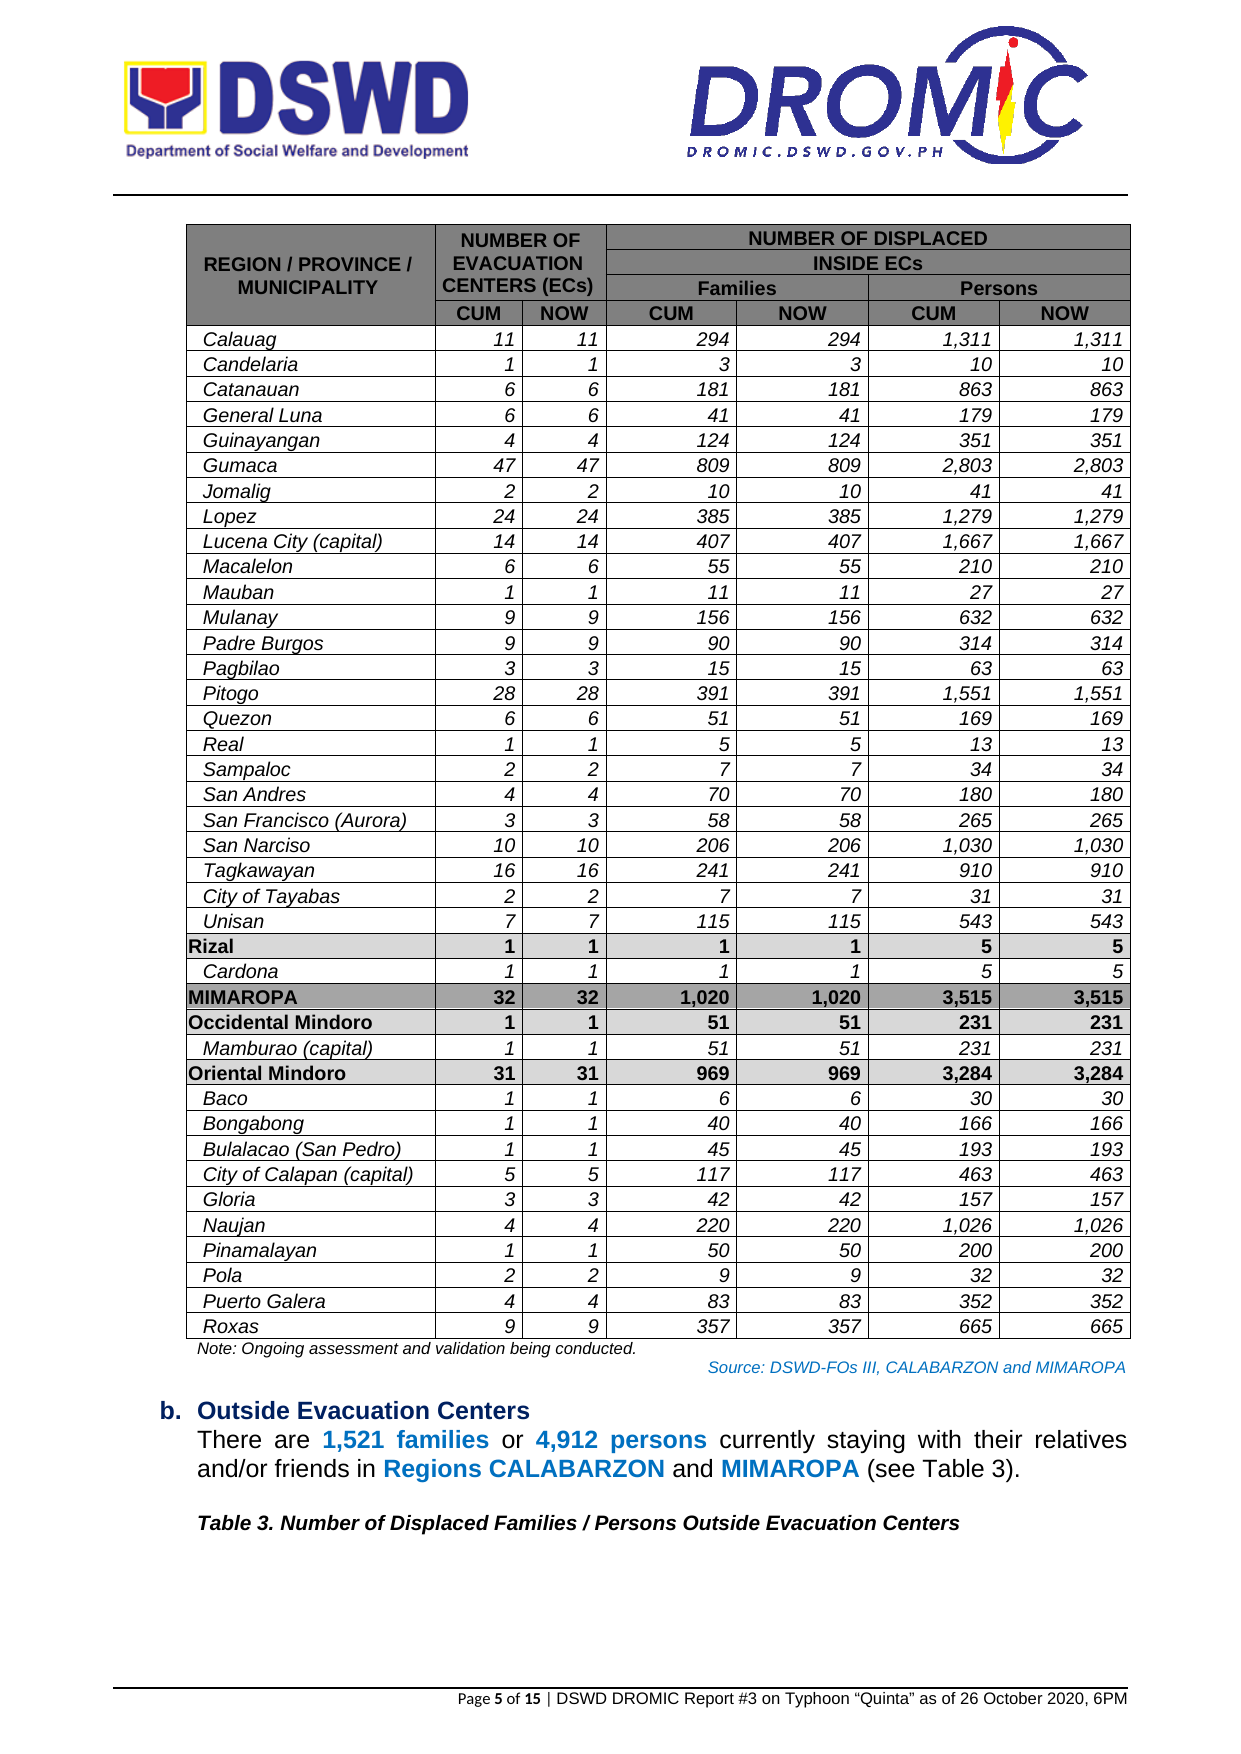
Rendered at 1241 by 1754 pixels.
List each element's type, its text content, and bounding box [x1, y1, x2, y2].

table_cell 1 [436, 1237, 522, 1262]
table_cell 1 [523, 959, 606, 983]
table_cell 1 [523, 351, 606, 376]
table_cell 7 [737, 756, 868, 781]
table_cell 15 [737, 655, 868, 679]
table_cell 41 [737, 402, 868, 426]
table_cell Gumaca [201, 453, 435, 477]
table_cell 47 [436, 453, 522, 477]
table_cell Pinamalayan [201, 1237, 435, 1262]
table_cell 10 [523, 832, 606, 857]
table_cell 51 [737, 706, 868, 730]
table_cell CUM [869, 301, 999, 325]
table_cell 1 [436, 579, 522, 603]
table_cell [187, 1263, 201, 1287]
table_cell 193 [1000, 1136, 1130, 1160]
list Table 3. Number of Displaced Families / Persons Outside Evacuation Centers [197, 1511, 1128, 1535]
table_cell 1,311 [869, 326, 999, 350]
table_cell [187, 503, 201, 527]
table_cell Sampaloc [201, 756, 435, 781]
table_cell 1 [436, 351, 522, 376]
table_cell 41 [607, 402, 736, 426]
table_cell City of Tayabas [201, 883, 435, 907]
table_cell NOW [737, 301, 868, 325]
table_cell 32 [523, 984, 606, 1008]
picture [679, 25, 1093, 163]
table_cell 51 [737, 1035, 868, 1059]
table_cell 351 [869, 427, 999, 452]
table_cell 1 [523, 731, 606, 755]
table_cell 1 [436, 1136, 522, 1160]
table_cell 6 [523, 402, 606, 426]
table_cell Candelaria [201, 351, 435, 376]
table_cell Bulalacao (San Pedro) [201, 1136, 435, 1160]
table_cell [187, 579, 201, 603]
table_cell 2 [436, 756, 522, 781]
table_cell 407 [607, 529, 736, 553]
table_cell 9 [523, 1313, 606, 1337]
table_cell 51 [607, 1035, 736, 1059]
table_cell 357 [607, 1313, 736, 1337]
table_cell 1 [523, 1136, 606, 1160]
table_cell Jomalig [201, 478, 435, 502]
table_cell 1 [737, 934, 868, 958]
table_cell 10 [607, 478, 736, 502]
table_cell 2 [436, 883, 522, 907]
table_cell CUM [436, 301, 522, 325]
table_cell Real [201, 731, 435, 755]
table_cell 9 [436, 1313, 522, 1337]
table_cell 200 [1000, 1237, 1130, 1262]
table_cell [187, 1187, 201, 1211]
table_cell Persons [869, 275, 1130, 300]
table_cell [187, 706, 201, 730]
table_cell 1,026 [869, 1212, 999, 1236]
table_cell 4 [436, 1288, 522, 1312]
table_cell 910 [869, 858, 999, 882]
table_cell 5 [436, 1161, 522, 1186]
table_cell [187, 427, 201, 452]
table_cell 1 [607, 959, 736, 983]
table_cell 166 [869, 1111, 999, 1135]
table_cell 55 [737, 554, 868, 578]
table_cell Roxas [201, 1313, 435, 1337]
table_cell 1 [523, 1035, 606, 1059]
table_cell 45 [737, 1136, 868, 1160]
table_cell 27 [1000, 579, 1130, 603]
table_cell [187, 351, 201, 376]
table_cell Gloria [201, 1187, 435, 1211]
table_cell 543 [1000, 908, 1130, 932]
table_cell 385 [607, 503, 736, 527]
table_cell 3,284 [869, 1060, 999, 1084]
table_cell 45 [607, 1136, 736, 1160]
table_cell 31 [436, 1060, 522, 1084]
table_cell 31 [869, 883, 999, 907]
table_cell 11 [607, 579, 736, 603]
table_cell [187, 756, 201, 781]
table_cell Pola [201, 1263, 435, 1287]
table_cell 6 [523, 706, 606, 730]
table_cell 9 [737, 1263, 868, 1287]
table_cell 9 [436, 605, 522, 629]
table_cell 665 [1000, 1313, 1130, 1337]
table_cell Puerto Galera [201, 1288, 435, 1312]
table_cell 463 [1000, 1161, 1130, 1186]
table_cell Catanauan [201, 377, 435, 401]
table_cell 32 [1000, 1263, 1130, 1287]
table_cell 4 [523, 427, 606, 452]
table_cell Unisan [201, 908, 435, 932]
table_cell Oriental Mindoro [187, 1060, 435, 1084]
table_cell 1,279 [869, 503, 999, 527]
table_cell 14 [436, 529, 522, 553]
table_cell 1,020 [607, 984, 736, 1008]
table_cell 6 [523, 554, 606, 578]
list There are 1,521 families or 4,912 persons currently staying with their relatives and/or friends in Regions CALABARZON and MIMAROPA (see Table 3). [197, 1425, 1128, 1482]
table_cell 30 [869, 1085, 999, 1110]
table_cell 90 [607, 630, 736, 654]
table_cell 4 [436, 427, 522, 452]
table_cell 1 [436, 1035, 522, 1059]
table_cell 6 [436, 402, 522, 426]
table_cell 58 [737, 807, 868, 831]
table_header REGION / PROVINCE / MUNICIPALITY [187, 225, 435, 325]
table_cell Cardona [201, 959, 435, 983]
table_cell 6 [436, 377, 522, 401]
table_cell 809 [607, 453, 736, 477]
table_cell 5 [1000, 934, 1130, 958]
table_cell 1,667 [869, 529, 999, 553]
table_cell Mulanay [201, 605, 435, 629]
table_cell 179 [869, 402, 999, 426]
table_cell 11 [436, 326, 522, 350]
table_cell 210 [1000, 554, 1130, 578]
table_cell [187, 731, 201, 755]
table_cell 241 [607, 858, 736, 882]
table_cell 4 [523, 1288, 606, 1312]
table_cell 210 [869, 554, 999, 578]
table_cell [187, 1313, 201, 1337]
table_cell 6 [737, 1085, 868, 1110]
table_cell 1 [523, 1111, 606, 1135]
table_cell 11 [737, 579, 868, 603]
table_cell San Narciso [201, 832, 435, 857]
table_cell 156 [737, 605, 868, 629]
table_cell [187, 402, 201, 426]
table_cell 1 [436, 731, 522, 755]
table_cell 11 [523, 326, 606, 350]
table_cell 58 [607, 807, 736, 831]
table_header NUMBER OF EVACUATION CENTERS (ECs) [436, 225, 606, 300]
table_cell 220 [607, 1212, 736, 1236]
table_cell 3 [436, 1187, 522, 1211]
table_cell 10 [1000, 351, 1130, 376]
table_cell 31 [523, 1060, 606, 1084]
table_cell 543 [869, 908, 999, 932]
table_cell 1,551 [1000, 680, 1130, 705]
table_cell 632 [1000, 605, 1130, 629]
table_cell 1 [436, 1010, 522, 1034]
table_cell 1 [436, 959, 522, 983]
table_cell 24 [523, 503, 606, 527]
table_cell 24 [436, 503, 522, 527]
table_cell 1 [523, 1010, 606, 1034]
table_cell 63 [869, 655, 999, 679]
table_cell Mamburao (capital) [201, 1035, 435, 1059]
table_cell [187, 883, 201, 907]
table_cell MIMAROPA [187, 984, 435, 1008]
table_cell 3 [436, 807, 522, 831]
table_cell 3 [523, 655, 606, 679]
table_cell General Luna [201, 402, 435, 426]
table_cell 4 [523, 782, 606, 806]
table_cell 3 [436, 655, 522, 679]
table_cell 115 [607, 908, 736, 932]
table_cell 1 [436, 1085, 522, 1110]
table_cell 6 [523, 377, 606, 401]
list Source: DSWD-FOs III, CALABARZON and MIMAROPA [197, 1358, 1128, 1377]
table_cell 83 [737, 1288, 868, 1312]
table_cell 55 [607, 554, 736, 578]
table_cell 2 [523, 883, 606, 907]
table_cell 351 [1000, 427, 1130, 452]
table_cell [187, 782, 201, 806]
table_cell 2 [523, 1263, 606, 1287]
table_cell 117 [737, 1161, 868, 1186]
table_cell 206 [607, 832, 736, 857]
table_cell 3 [523, 807, 606, 831]
table_cell 3 [523, 1187, 606, 1211]
table_cell 63 [1000, 655, 1130, 679]
table_cell Macalelon [201, 554, 435, 578]
table_cell 314 [1000, 630, 1130, 654]
table_cell 969 [737, 1060, 868, 1084]
table_cell 294 [607, 326, 736, 350]
table_cell 1 [737, 959, 868, 983]
table_cell 4 [523, 1212, 606, 1236]
table_cell 13 [869, 731, 999, 755]
table_cell 665 [869, 1313, 999, 1337]
table_cell 3,515 [1000, 984, 1130, 1008]
table_cell 220 [737, 1212, 868, 1236]
table_cell 28 [523, 680, 606, 705]
table_cell 193 [869, 1136, 999, 1160]
table_cell 83 [607, 1288, 736, 1312]
table_cell [187, 554, 201, 578]
table_cell 169 [869, 706, 999, 730]
table_cell 156 [607, 605, 736, 629]
table_cell 32 [869, 1263, 999, 1287]
table_cell 3,515 [869, 984, 999, 1008]
table_cell 265 [869, 807, 999, 831]
table_cell 9 [523, 630, 606, 654]
table_cell 385 [737, 503, 868, 527]
table_cell 115 [737, 908, 868, 932]
table_cell San Francisco (Aurora) [201, 807, 435, 831]
table_cell 294 [737, 326, 868, 350]
table_cell 809 [737, 453, 868, 477]
table_cell 51 [607, 1010, 736, 1034]
table_cell 157 [869, 1187, 999, 1211]
table_cell 5 [1000, 959, 1130, 983]
table_cell 10 [737, 478, 868, 502]
table_cell 13 [1000, 731, 1130, 755]
table_cell 1 [523, 579, 606, 603]
table_cell 1,020 [737, 984, 868, 1008]
table_cell 124 [737, 427, 868, 452]
table_cell 10 [436, 832, 522, 857]
table_cell 231 [869, 1010, 999, 1034]
table_cell 5 [737, 731, 868, 755]
table_cell 2,803 [1000, 453, 1130, 477]
table_cell 6 [607, 1085, 736, 1110]
table_cell 1,030 [1000, 832, 1130, 857]
table_cell [187, 453, 201, 477]
picture [112, 58, 482, 164]
table_cell 27 [869, 579, 999, 603]
table_cell 51 [737, 1010, 868, 1034]
table_cell 180 [1000, 782, 1130, 806]
table_cell 200 [869, 1237, 999, 1262]
table_cell [187, 959, 201, 983]
table_cell [187, 832, 201, 857]
table_cell 7 [436, 908, 522, 932]
table_cell 70 [607, 782, 736, 806]
table_cell Guinayangan [201, 427, 435, 452]
table_cell 40 [607, 1111, 736, 1135]
table_cell 47 [523, 453, 606, 477]
table_cell 5 [523, 1161, 606, 1186]
table_cell 42 [737, 1187, 868, 1211]
table_cell Occidental Mindoro [187, 1010, 435, 1034]
table_cell 117 [607, 1161, 736, 1186]
table_cell [187, 1085, 201, 1110]
table_cell Padre Burgos [201, 630, 435, 654]
table_cell 314 [869, 630, 999, 654]
table_cell 1,667 [1000, 529, 1130, 553]
table_cell 231 [869, 1035, 999, 1059]
table_cell 391 [607, 680, 736, 705]
table_cell 1 [523, 934, 606, 958]
table_cell [187, 1136, 201, 1160]
table_cell 10 [869, 351, 999, 376]
table_cell 352 [869, 1288, 999, 1312]
table_cell 169 [1000, 706, 1130, 730]
table_cell [187, 1035, 201, 1059]
table_cell 32 [436, 984, 522, 1008]
table_cell Mauban [201, 579, 435, 603]
table_cell 70 [737, 782, 868, 806]
table_cell 1 [523, 1237, 606, 1262]
table_cell [187, 326, 201, 350]
table_cell San Andres [201, 782, 435, 806]
table_cell 90 [737, 630, 868, 654]
table_cell 357 [737, 1313, 868, 1337]
table_cell [187, 1111, 201, 1135]
table_cell 2 [436, 478, 522, 502]
table_cell 863 [869, 377, 999, 401]
table_cell 40 [737, 1111, 868, 1135]
list Outside Evacuation Centers [159, 1396, 1128, 1425]
table_cell 391 [737, 680, 868, 705]
table_cell 206 [737, 832, 868, 857]
table_cell 41 [869, 478, 999, 502]
table_cell INSIDE ECs [607, 250, 1130, 274]
table_cell 179 [1000, 402, 1130, 426]
table_cell 15 [607, 655, 736, 679]
table_cell 166 [1000, 1111, 1130, 1135]
table_cell 241 [737, 858, 868, 882]
table_cell 632 [869, 605, 999, 629]
table_cell [187, 1237, 201, 1262]
table_cell 407 [737, 529, 868, 553]
table_cell 969 [607, 1060, 736, 1084]
table_cell 5 [869, 959, 999, 983]
table_cell 14 [523, 529, 606, 553]
table_cell 3 [737, 351, 868, 376]
table_cell 1,030 [869, 832, 999, 857]
table_header NUMBER OF DISPLACED [607, 225, 1130, 249]
table_cell 157 [1000, 1187, 1130, 1211]
table_cell 463 [869, 1161, 999, 1186]
table_cell 9 [523, 605, 606, 629]
table_cell [187, 1161, 201, 1186]
table_cell 7 [737, 883, 868, 907]
table_cell NOW [1000, 301, 1130, 325]
table_cell 30 [1000, 1085, 1130, 1110]
table_cell 16 [436, 858, 522, 882]
table_cell 42 [607, 1187, 736, 1211]
table_cell 31 [1000, 883, 1130, 907]
table_cell 1 [523, 1085, 606, 1110]
table_cell 910 [1000, 858, 1130, 882]
table_cell Quezon [201, 706, 435, 730]
table_cell 6 [436, 554, 522, 578]
table_cell Rizal [187, 934, 435, 958]
table_cell 1,311 [1000, 326, 1130, 350]
table_cell [187, 1288, 201, 1312]
table_cell [187, 377, 201, 401]
table_cell 352 [1000, 1288, 1130, 1312]
table_cell 28 [436, 680, 522, 705]
table_cell 863 [1000, 377, 1130, 401]
table_cell 2,803 [869, 453, 999, 477]
table_cell 1 [436, 1111, 522, 1135]
table_cell Calauag [201, 326, 435, 350]
table_cell Tagkawayan [201, 858, 435, 882]
table_cell 6 [436, 706, 522, 730]
table_cell 2 [523, 756, 606, 781]
table_cell Lucena City (capital) [201, 529, 435, 553]
table_cell [187, 908, 201, 932]
table_cell 7 [523, 908, 606, 932]
table_cell Pitogo [201, 680, 435, 705]
table_cell Families [607, 275, 868, 300]
table_cell 7 [607, 756, 736, 781]
table_cell 1 [436, 934, 522, 958]
table_cell Baco [201, 1085, 435, 1110]
table_cell 5 [869, 934, 999, 958]
table_cell [187, 807, 201, 831]
table_cell 16 [523, 858, 606, 882]
table_cell 50 [737, 1237, 868, 1262]
table_cell 231 [1000, 1035, 1130, 1059]
table_cell 1,551 [869, 680, 999, 705]
table_cell 2 [523, 478, 606, 502]
table_cell [187, 680, 201, 705]
table_cell 1 [607, 934, 736, 958]
table_cell [187, 1212, 201, 1236]
table_cell Bongabong [201, 1111, 435, 1135]
table_cell 231 [1000, 1010, 1130, 1034]
table_cell 41 [1000, 478, 1130, 502]
table_cell 51 [607, 706, 736, 730]
table_cell [187, 630, 201, 654]
table_cell 181 [737, 377, 868, 401]
table_cell 3,284 [1000, 1060, 1130, 1084]
table_cell 181 [607, 377, 736, 401]
table_cell [187, 655, 201, 679]
table_cell 5 [607, 731, 736, 755]
table_cell 1,026 [1000, 1212, 1130, 1236]
table_cell [187, 858, 201, 882]
table_cell 34 [869, 756, 999, 781]
table_cell Pagbilao [201, 655, 435, 679]
table_cell 1,279 [1000, 503, 1130, 527]
table_cell 34 [1000, 756, 1130, 781]
table_cell 7 [607, 883, 736, 907]
table_cell City of Calapan (capital) [201, 1161, 435, 1186]
table_cell 50 [607, 1237, 736, 1262]
table_cell 124 [607, 427, 736, 452]
table_cell [187, 605, 201, 629]
table_cell 4 [436, 1212, 522, 1236]
table_cell Naujan [201, 1212, 435, 1236]
table_cell [187, 478, 201, 502]
table_cell 9 [607, 1263, 736, 1287]
table_cell NOW [523, 301, 606, 325]
table_cell 3 [607, 351, 736, 376]
table_cell 265 [1000, 807, 1130, 831]
table_cell CUM [607, 301, 736, 325]
table_cell 180 [869, 782, 999, 806]
table_cell 9 [436, 630, 522, 654]
table_cell 4 [436, 782, 522, 806]
table_cell [187, 529, 201, 553]
table_cell 2 [436, 1263, 522, 1287]
table_cell Lopez [201, 503, 435, 527]
text Note: Ongoing assessment and validation being conducted. [197, 1339, 1128, 1358]
